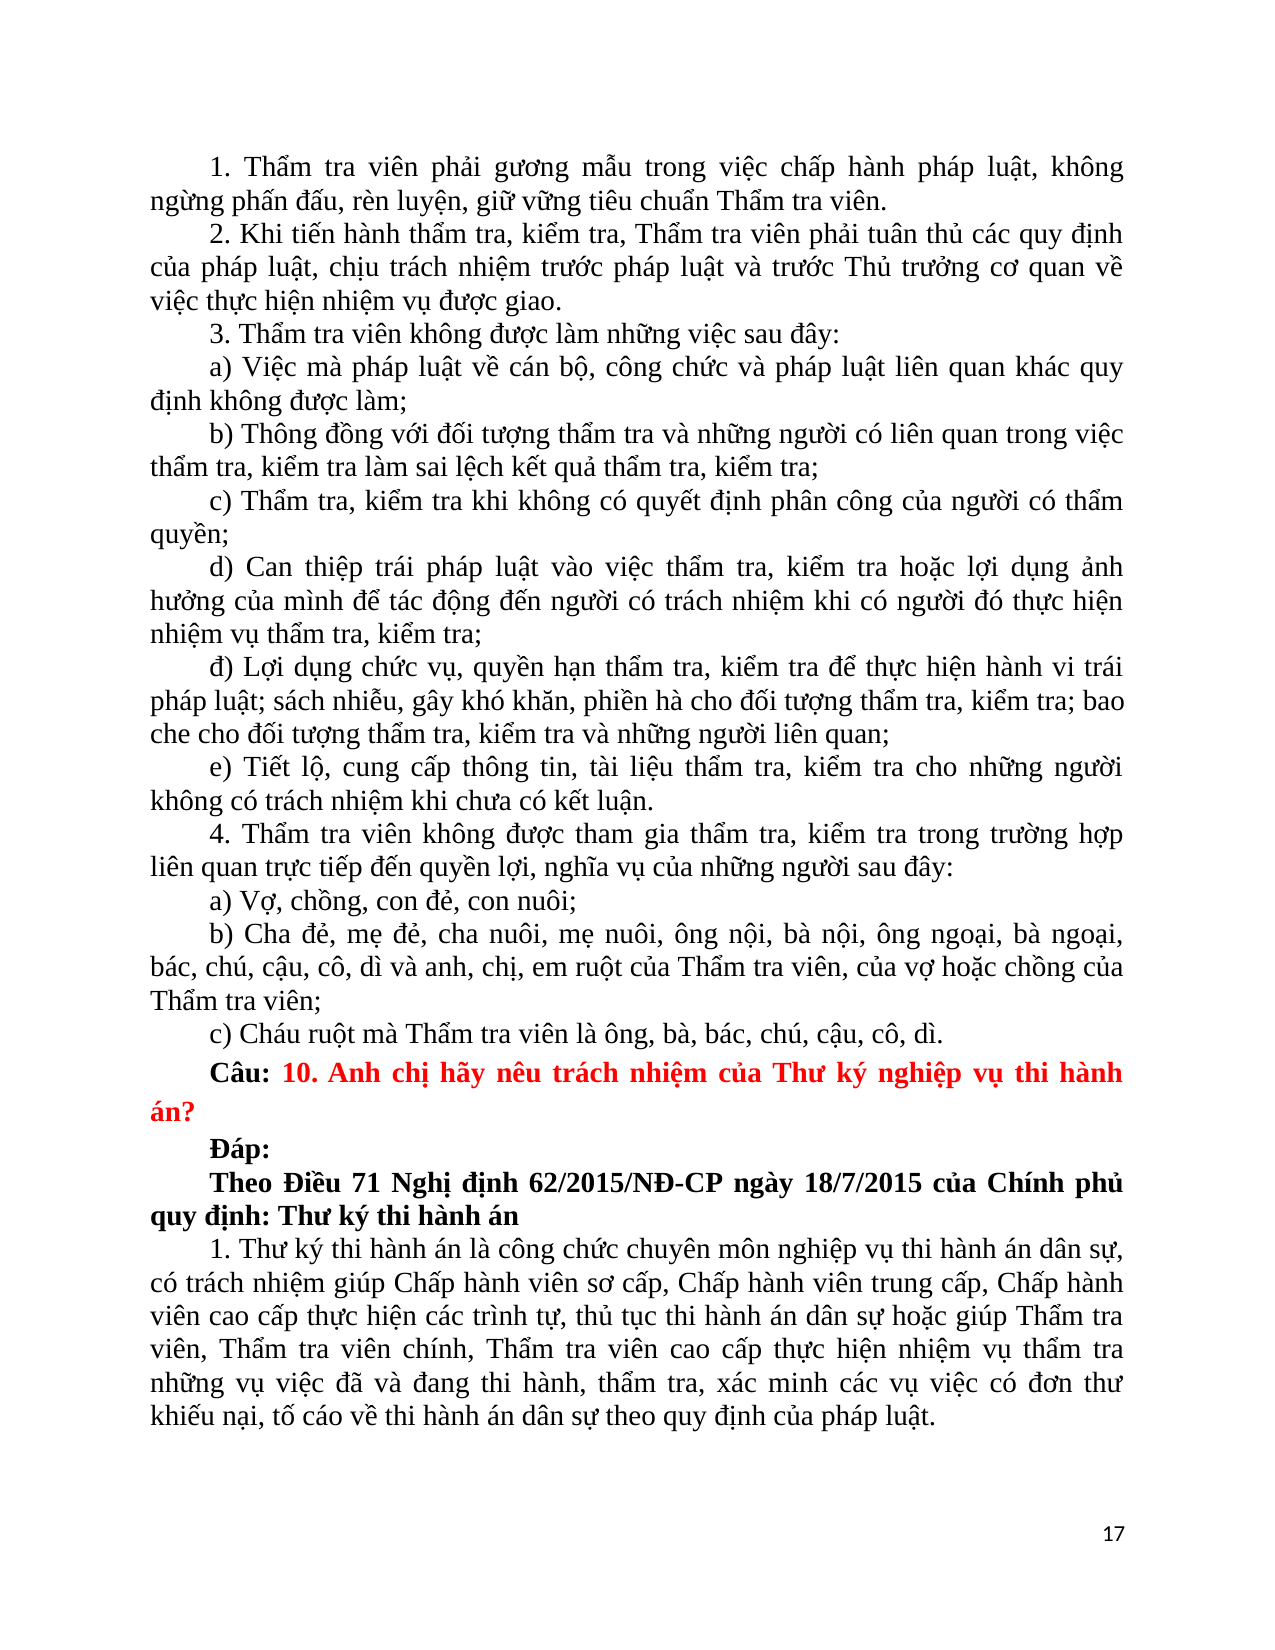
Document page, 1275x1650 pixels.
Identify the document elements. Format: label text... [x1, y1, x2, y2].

text d) Can thiệp trái pháp luật vào việc thẩm tra, kiểm tra hoặc lợi dụng ảnh hưởng của mình để tác động đến người có trách nhiệm khi có người đó thực hiện nhiệm vụ thẩm tra, kiểm tra; [150, 550, 1125, 650]
text Theo Điều 71 Nghị định 62/2015/NĐ-CP ngày 18/7/2015 của Chính phủ quy định: Thư ký thi hành án [150, 1166, 1125, 1232]
text 1. Thẩm tra viên phải gương mẫu trong việc chấp hành pháp luật, không ngừng phấn đấu, rèn luyện, giữ vững tiêu chuẩn Thẩm tra viên. [150, 150, 1125, 217]
text 4. Thẩm tra viên không được tham gia thẩm tra, kiểm tra trong trường hợp liên quan trực tiếp đến quyền lợi, nghĩa vụ của những người sau đây: [150, 817, 1125, 883]
text b) Cha đẻ, mẹ đẻ, cha nuôi, mẹ nuôi, ông nội, bà nội, ông ngoại, bà ngoại, bác, chú, cậu, cô, dì và anh, chị, em ruột của Thẩm tra viên, của vợ hoặc chồng của Thẩm tra viên; [150, 917, 1125, 1017]
text 1. Thư ký thi hành án là công chức chuyên môn nghiệp vụ thi hành án dân sự, có trách nhiệm giúp Chấp hành viên sơ cấp, Chấp hành viên trung cấp, Chấp hành viên cao cấp thực hiện các trình tự, thủ tục thi hành án dân sự hoặc giúp Thẩm tra viên, Thẩm tra viên chính, Thẩm tra viên cao cấp thực hiện nhiệm vụ thẩm tra những vụ việc đã và đang thi hành, thẩm tra, xác minh các vụ việc có đơn thư khiếu nại, tố cáo về thi hành án dân sự theo quy định của pháp luật. [150, 1232, 1125, 1432]
text c) Thẩm tra, kiểm tra khi không có quyết định phân công của người có thẩm quyền; [150, 483, 1125, 550]
subtitle Câu: 10. Anh chị hãy nêu trách nhiệm của Thư ký nghiệp vụ thi hành án? [150, 1055, 1125, 1127]
text 3. Thẩm tra viên không được làm những việc sau đây: [150, 317, 1125, 350]
text đ) Lợi dụng chức vụ, quyền hạn thẩm tra, kiểm tra để thực hiện hành vi trái pháp luật; sách nhiễu, gây khó khăn, phiền hà cho đối tượng thẩm tra, kiểm tra; bao che cho đối tượng thẩm tra, kiểm tra và những người liên quan; [150, 650, 1125, 750]
text b) Thông đồng với đối tượng thẩm tra và những người có liên quan trong việc thẩm tra, kiểm tra làm sai lệch kết quả thẩm tra, kiểm tra; [150, 417, 1125, 483]
text c) Cháu ruột mà Thẩm tra viên là ông, bà, bác, chú, cậu, cô, dì. [150, 1017, 1125, 1050]
text a) Việc mà pháp luật về cán bộ, công chức và pháp luật liên quan khác quy định không được làm; [150, 350, 1125, 417]
text Đáp: [150, 1132, 1125, 1166]
text 2. Khi tiến hành thẩm tra, kiểm tra, Thẩm tra viên phải tuân thủ các quy định của pháp luật, chịu trách nhiệm trước pháp luật và trước Thủ trưởng cơ quan về việc thực hiện nhiệm vụ được giao. [150, 217, 1125, 317]
text e) Tiết lộ, cung cấp thông tin, tài liệu thẩm tra, kiểm tra cho những người không có trách nhiệm khi chưa có kết luận. [150, 750, 1125, 817]
text a) Vợ, chồng, con đẻ, con nuôi; [150, 883, 1125, 917]
